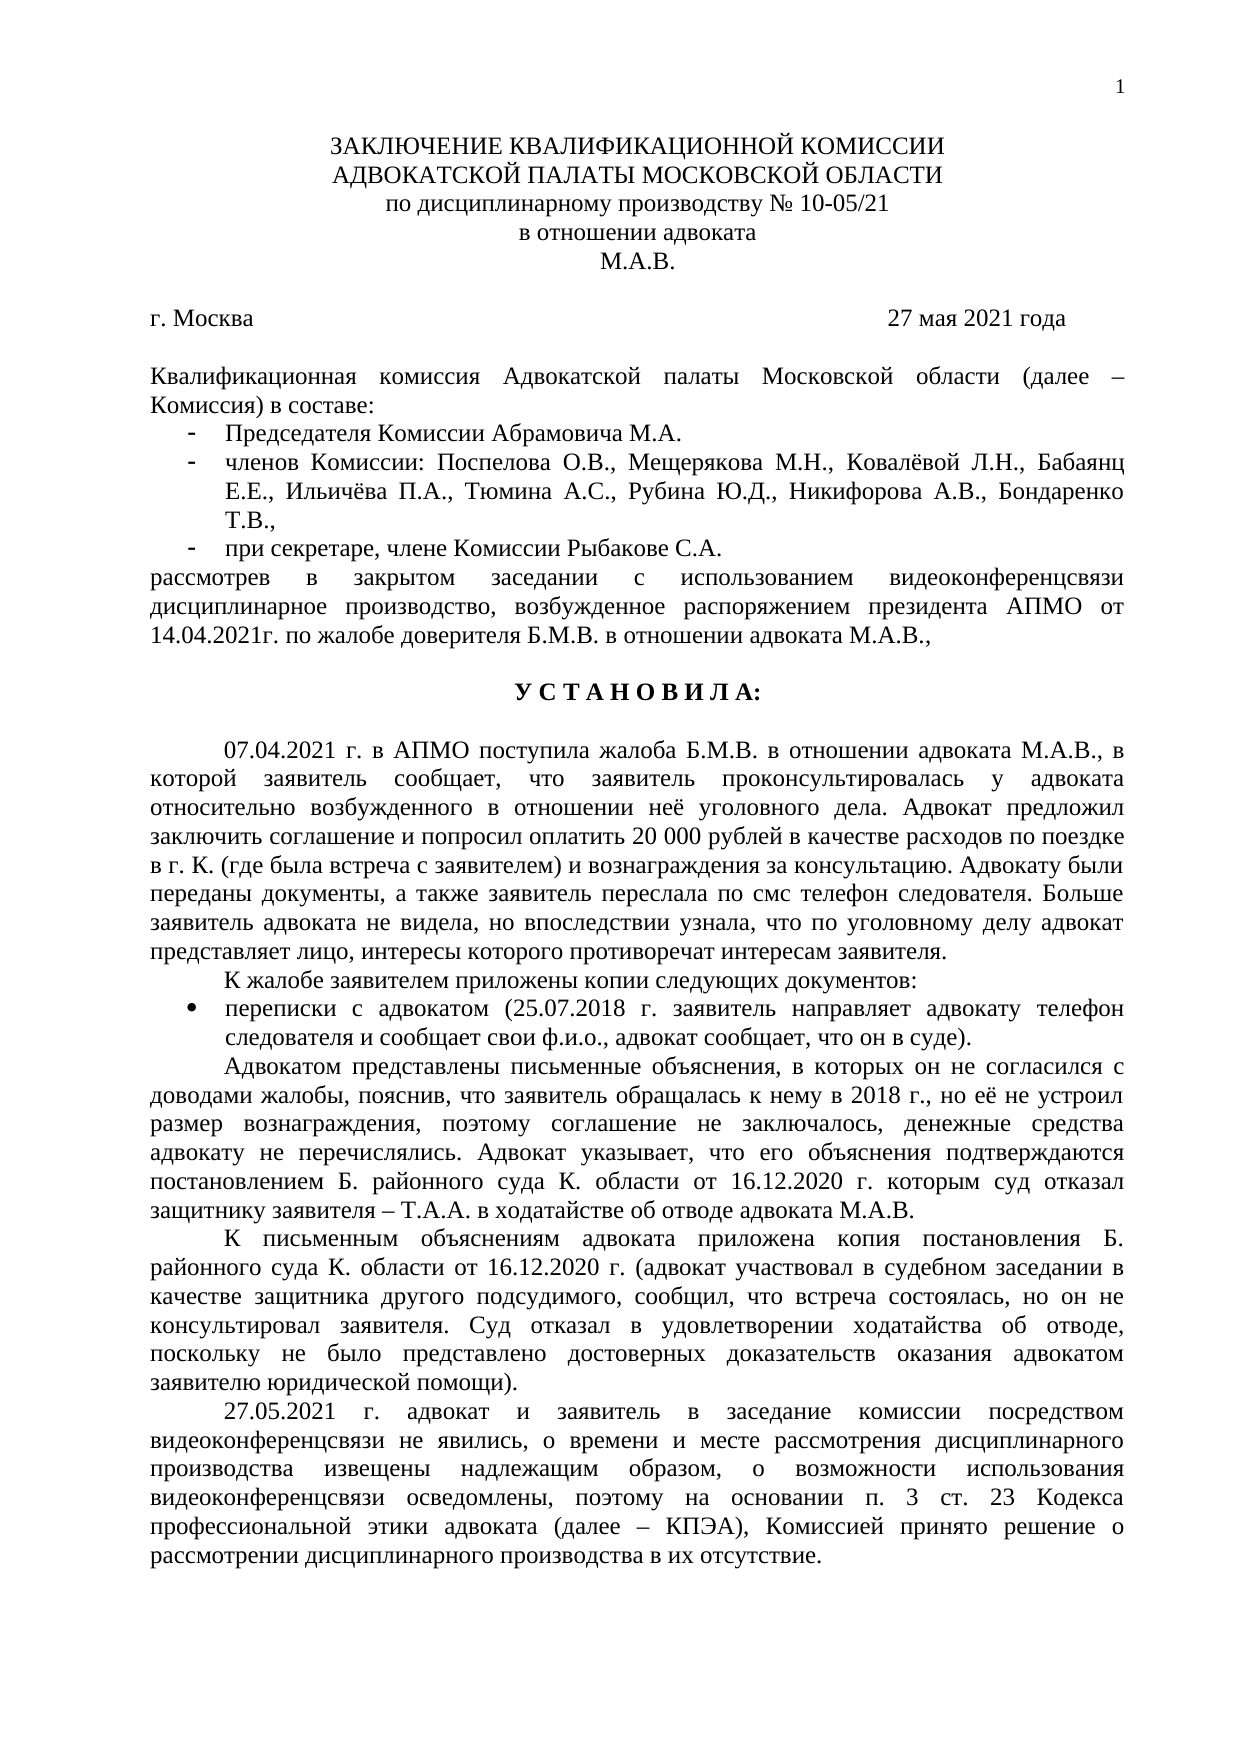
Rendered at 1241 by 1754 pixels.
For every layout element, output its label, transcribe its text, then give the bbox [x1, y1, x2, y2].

text 27.05.2021 г. адвокат и заявитель в заседание комиссии посредством видеоконференцсвязи не явились, о времени и месте рассмотрения дисциплинарного производства извещены надлежащим образом, о возможности использования видеоконференцсвязи осведомлены, поэтому на основании п. 3 ст. 23 Кодекса профессиональной этики адвоката (далее – КПЭА), Комиссией принято решение о рассмотрении дисциплинарного производства в их отсутствие. [150, 1396, 1125, 1568]
text Квалификационная комиссия Адвокатской палаты Московской области (далее – Комиссия) в составе: [150, 361, 1125, 418]
list членов Комиссии: Поспелова О.В., Мещерякова М.Н., Ковалёвой Л.Н., Бабаянц Е.Е., Ильичёва П.А., Тюмина А.С., Рубина Ю.Д., Никифорова А.В., Бондаренко Т.В., [187, 447, 1125, 533]
text Адвокатом представлены письменные объяснения, в которых он не согласился с доводами жалобы, пояснив, что заявитель обращалась к нему в 2018 г., но её не устроил размер вознаграждения, поэтому соглашение не заключалось, денежные средства адвокату не перечислялись. Адвокат указывает, что его объяснения подтверждаются постановлением Б. районного суда К. области от 16.12.2020 г. которым суд отказал защитнику заявителя – Т.А.А. в ходатайстве об отводе адвоката М.А.В. [150, 1051, 1125, 1223]
title по дисциплинарному производству № 10-05/21 [150, 188, 1125, 217]
list при секретаре, члене Комиссии Рыбакове С.А. [187, 533, 1125, 562]
title АДВОКАТСКОЙ ПАЛАТЫ МОСКОВСКОЙ ОБЛАСТИ [150, 160, 1125, 188]
title М.А.В. [150, 246, 1125, 275]
text У С Т А Н О В И Л А: [150, 677, 1125, 706]
text ЗАКЛЮЧЕНИЕ КВАЛИФИКАЦИОННОЙ КОМИССИИ [150, 131, 1125, 160]
text К жалобе заявителем приложены копии следующих документов: [150, 965, 1125, 993]
text рассмотрев в закрытом заседании с использованием видеоконференцсвязи дисциплинарное производство, возбужденное распоряжением президента АПМО от 14.04.2021г. по жалобе доверителя Б.М.В. в отношении адвоката М.А.В., [150, 562, 1125, 648]
text г. Москва 27 мая 2021 года [150, 303, 1125, 332]
title в отношении адвоката [150, 217, 1125, 246]
list переписки с адвокатом (25.07.2018 г. заявитель направляет адвокату телефон следователя и сообщает свои ф.и.о., адвокат сообщает, что он в суде). [187, 993, 1125, 1051]
text 07.04.2021 г. в АПМО поступила жалоба Б.М.В. в отношении адвоката М.А.В., в которой заявитель сообщает, что заявитель проконсультировалась у адвоката относительно возбужденного в отношении неё уголовного дела. Адвокат предложил заключить соглашение и попросил оплатить 20 000 рублей в качестве расходов по поездке в г. К. (где была встреча с заявителем) и вознаграждения за консультацию. Адвокату были переданы документы, а также заявитель переслала по смс телефон следователя. Больше заявитель адвоката не видела, но впоследствии узнала, что по уголовному делу адвокат представляет лицо, интересы которого противоречат интересам заявителя. [150, 735, 1125, 965]
text К письменным объяснениям адвоката приложена копия постановления Б. районного суда К. области от 16.12.2020 г. (адвокат участвовал в судебном заседании в качестве защитника другого подсудимого, сообщил, что встреча состоялась, но он не консультировал заявителя. Суд отказал в удовлетворении ходатайства об отводе, поскольку не было представлено достоверных доказательств оказания адвокатом заявителю юридической помощи). [150, 1223, 1125, 1396]
list Председателя Комиссии Абрамовича М.А. [187, 418, 1125, 447]
